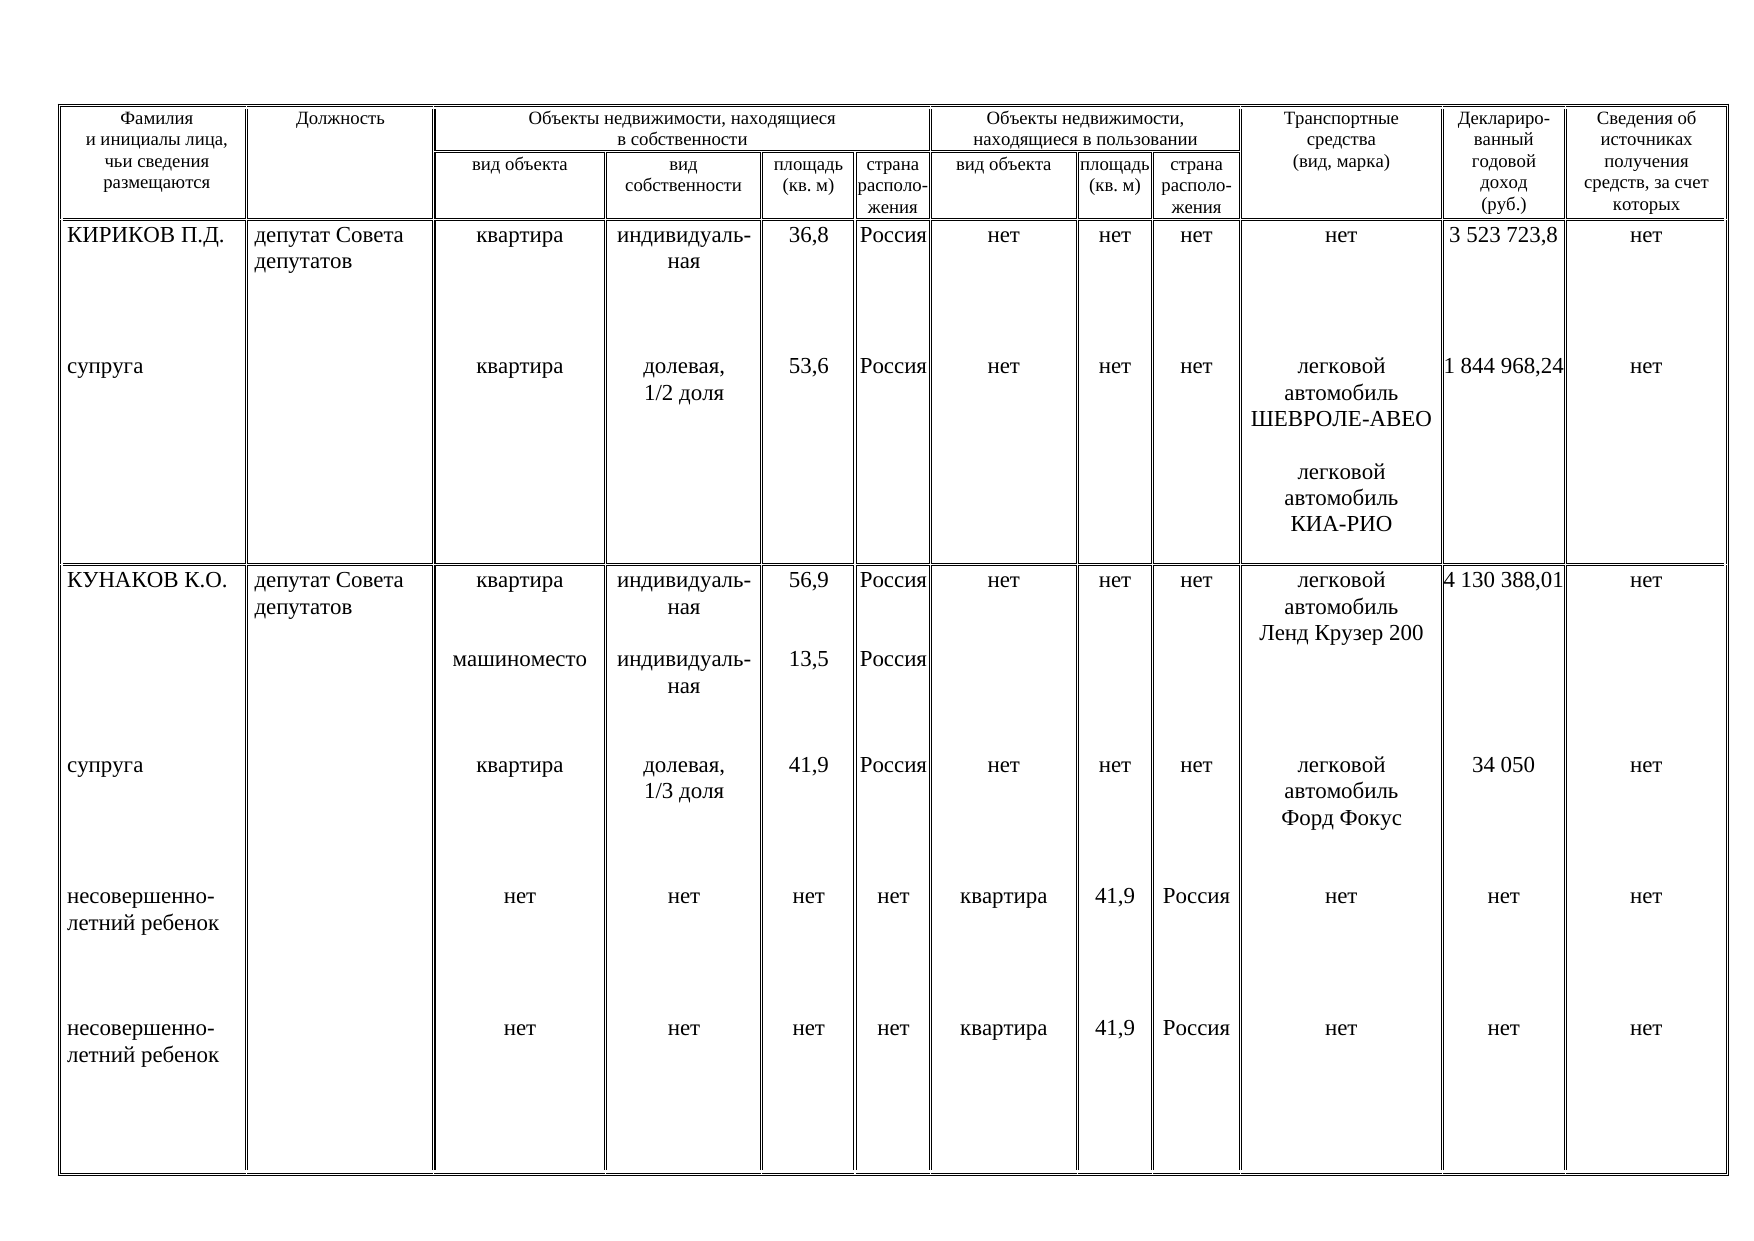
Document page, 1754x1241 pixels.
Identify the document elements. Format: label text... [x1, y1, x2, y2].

table_cell квартира квартира [436, 221, 604, 563]
table_header Транспортные средства (вид, марка) [1240, 107, 1442, 217]
table_cell 56,9 13,5 41,9 нет нет [761, 563, 855, 1172]
table_cell КУНАКОВ К.О. супруга несовершенно-летний ребенок несовершенно-летний ребенок [59, 563, 247, 1172]
table_cell нет легковой автомобиль ШЕВРОЛЕ-АВЕО легковой автомобиль КИА-РИО [1242, 221, 1441, 563]
table_cell страна располо-жения [1154, 153, 1239, 217]
table_cell нет нет квартира квартира [930, 566, 1077, 1172]
table_header Сведения об источниках получения средств, за счет которых совершена сделка (вид приобретенного имущества, источники) [1565, 107, 1726, 217]
table_cell Россия Россия Россия нет нет [855, 566, 930, 1172]
table_cell нет нет [1079, 221, 1151, 563]
table_header Объекты недвижимости, находящиеся в собственности [434, 107, 930, 150]
table_cell нет нет Россия Россия [1153, 566, 1240, 1172]
table_header Фамилия и инициалы лица, чьи сведения размещаются [61, 105, 247, 217]
table_cell вид собственности [607, 153, 760, 217]
table_cell нет нет [932, 221, 1076, 563]
table_cell нет нет 41,9 41,9 [1077, 563, 1153, 1172]
table_cell вид объекта [932, 153, 1076, 217]
table_cell Россия Россия [857, 221, 929, 563]
table_cell нет нет [1154, 221, 1239, 563]
table_cell 36,8 53,6 [763, 221, 853, 563]
table_header Объекты недвижимости, находящиеся в пользовании [930, 107, 1240, 150]
table_cell депутат Совета депутатов [247, 563, 434, 1172]
table_cell КИРИКОВ П.Д. супруга [61, 218, 245, 563]
table_cell 4 130 388,01 34 050 нет нет [1442, 566, 1565, 1172]
table_cell депутат Совета депутатов [248, 221, 432, 563]
table_cell нет нет нет нет [1565, 563, 1728, 1172]
table_cell квартира машиноместо квартира нет нет [434, 566, 605, 1172]
table_cell вид объекта [436, 153, 604, 217]
table_header Должность [247, 105, 434, 217]
table_header Деклариро-ванный годовой доход (руб.) [1442, 107, 1565, 217]
table_cell нет нет [1567, 218, 1726, 563]
table_cell индивидуаль-ная индивидуаль-ная долевая, 1/3 доля нет нет [605, 566, 761, 1172]
table_cell легковой автомобиль Ленд Крузер 200 легковой автомобиль Форд Фокус нет нет [1240, 566, 1442, 1172]
table_cell индивидуаль-ная долевая, 1/2 доля [607, 221, 760, 563]
table_cell страна располо-жения [857, 153, 929, 217]
table_cell площадь (кв. м) [1079, 153, 1151, 217]
table_cell 3 523 723,8 1 844 968,24 [1444, 221, 1564, 563]
table_cell площадь (кв. м) [763, 153, 853, 217]
